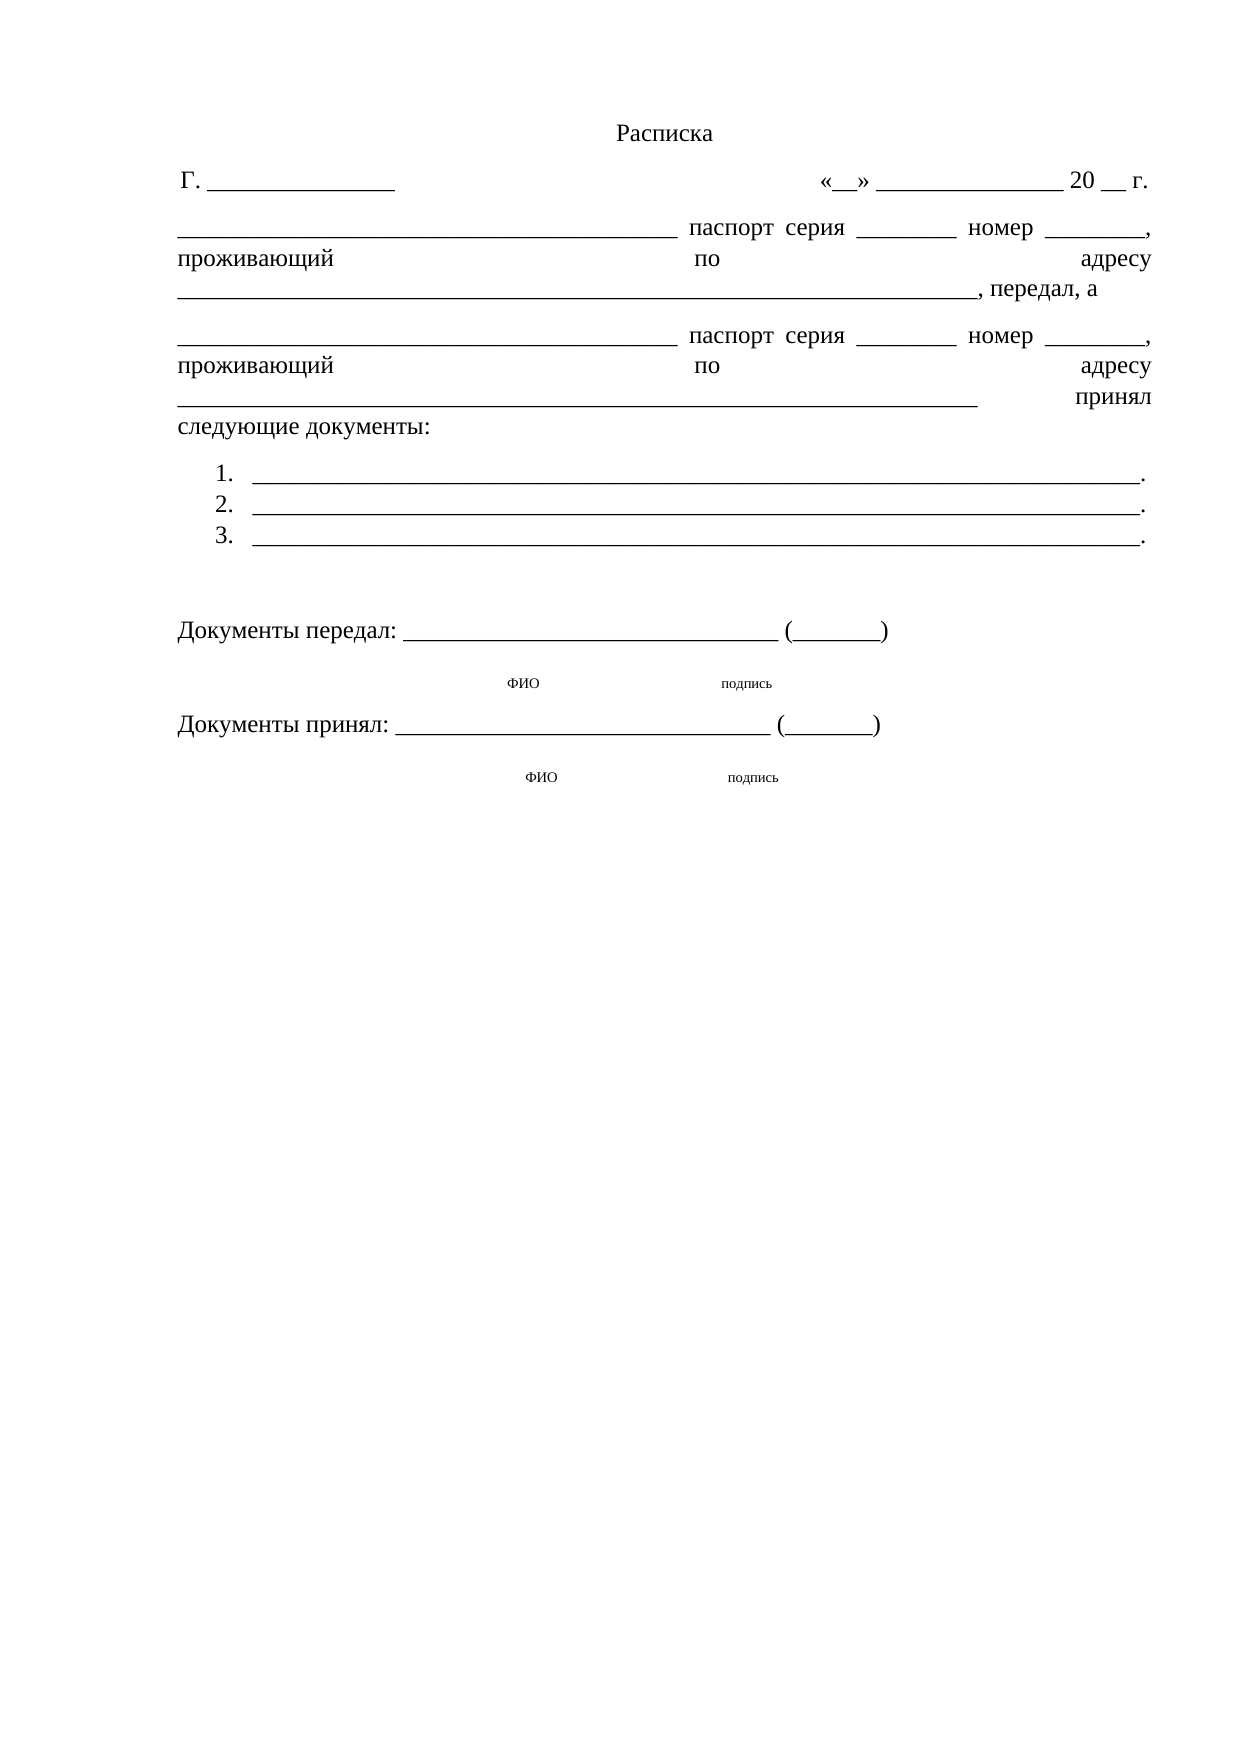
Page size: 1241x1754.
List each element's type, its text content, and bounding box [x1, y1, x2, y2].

text Документы передал: ______________________________ (_______) [177, 615, 1152, 644]
text Г. _______________ «__» _______________ 20 __ г. [177, 165, 1152, 194]
list _______________________________________________________________________. [215, 489, 1152, 518]
list _______________________________________________________________________. [215, 521, 1152, 549]
list _______________________________________________________________________. [215, 458, 1152, 487]
text ________________________________________ паспорт серия ________ номер ________, проживающий по адресу ________________________________________________________________, передал, а [177, 212, 1152, 302]
text ФИО подпись [177, 757, 1152, 785]
text ФИО подпись [177, 662, 1152, 691]
text ________________________________________ паспорт серия ________ номер ________, проживающий по адресу ________________________________________________________________ принял следующие документы: [177, 320, 1152, 440]
text Расписка [177, 118, 1152, 147]
text Документы принял: ______________________________ (_______) [177, 709, 1152, 738]
